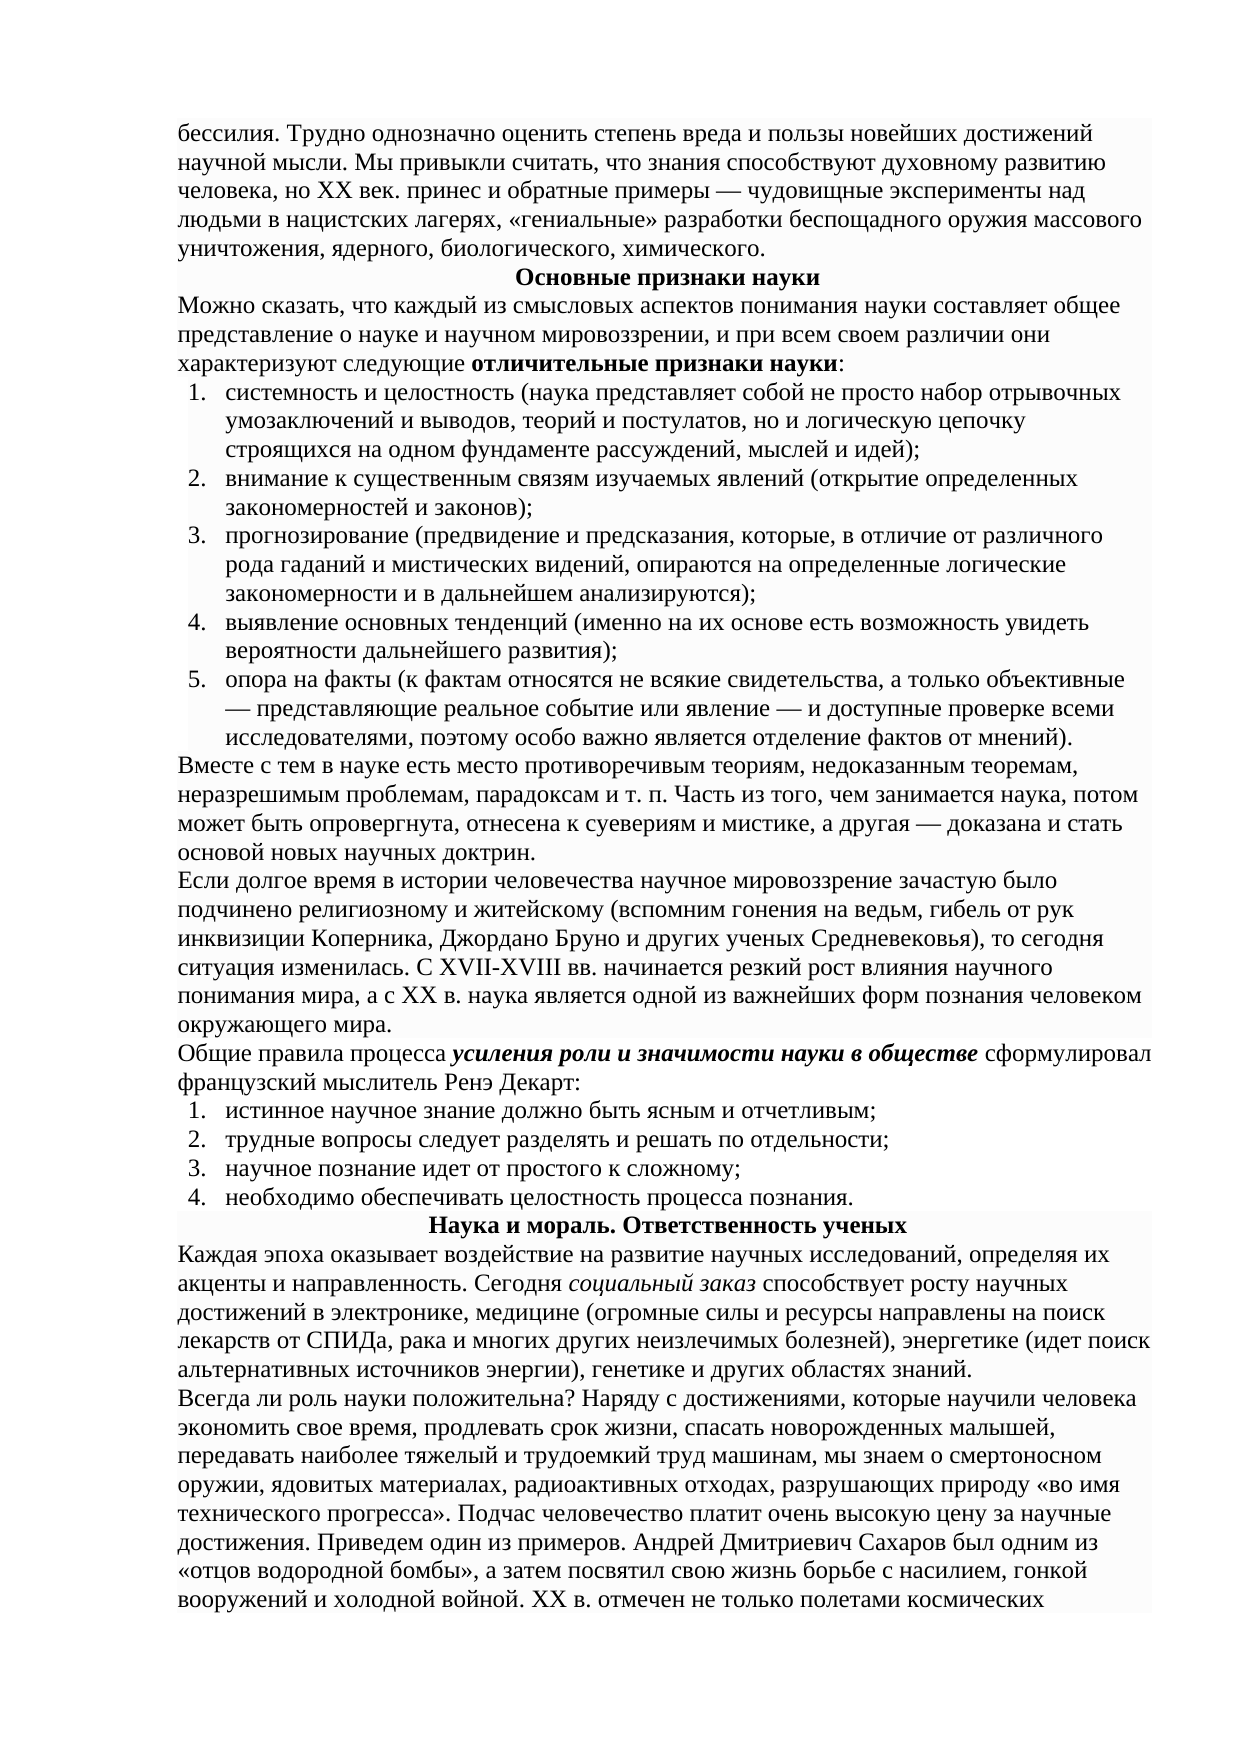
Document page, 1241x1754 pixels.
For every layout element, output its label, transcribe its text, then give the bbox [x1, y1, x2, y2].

list необходимо обеспечивать целостность процесса познания. [188, 1182, 1152, 1211]
text Наука и мораль. Ответственность ученых [177, 1211, 1152, 1239]
text Общие правила процесса усиления роли и значимости науки в обществе сформулировал французский мыслитель Ренэ Декарт: [177, 1038, 1152, 1096]
list научное познание идет от простого к сложному; [188, 1153, 1152, 1182]
list внимание к существенным связям изучаемых явлений (открытие определенных закономерностей и законов); [188, 463, 1152, 521]
list системность и целостность (наука представляет собой не просто набор отрывочных умозаключений и выводов, теорий и постулатов, но и логическую цепочку строящихся на одном фундаменте рассуждений, мыслей и идей); [188, 377, 1152, 463]
text Вместе с тем в науке есть место противоречивым теориям, недоказанным теоремам, неразрешимым проблемам, парадоксам и т. п. Часть из того, чем занимается наука, потом может быть опровергнута, отнесена к суевериям и мистике, а другая — доказана и стать основой новых научных доктрин. [177, 751, 1152, 866]
list опора на факты (к фактам относятся не всякие свидетельства, а только объективные — представляющие реальное событие или явление — и доступные проверке всеми исследователями, поэтому особо важно является отделение фактов от мнений). [188, 664, 1152, 751]
list истинное научное знание должно быть ясным и отчетливым; [188, 1096, 1152, 1124]
list выявление основных тенденций (именно на их основе есть возможность увидеть вероятности дальнейшего развития); [188, 607, 1152, 664]
text Основные признаки науки [177, 262, 1152, 291]
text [177, 1383, 1152, 1613]
text Если долгое время в истории человечества научное мировоззрение зачастую было подчинено религиозному и житейскому (вспомним гонения на ведьм, гибель от рук инквизиции Коперника, Джордано Бруно и других ученых Средневековья), то сегодня ситуация изменилась. С XVII-XVIII вв. начинается резкий рост влияния научного понимания мира, а с XX в. наука является одной из важнейших форм познания человеком окружающего мира. [177, 866, 1152, 1038]
text Каждая эпоха оказывает воздействие на развитие научных исследований, определяя их акценты и направленность. Сегодня социальный заказ способствует росту научных достижений в электронике, медицине (огромные силы и ресурсы направлены на поиск лекарств от СПИДа, рака и многих других неизлечимых болезней), энергетике (идет поиск альтернативных источников энергии), генетике и других областях знаний. [177, 1239, 1152, 1383]
list прогнозирование (предвидение и предсказания, которые, в отличие от различного рода гаданий и мистических видений, опираются на определенные логические закономерности и в дальнейшем анализируются); [188, 521, 1152, 607]
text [177, 118, 1152, 262]
list трудные вопросы следует разделять и решать по отдельности; [188, 1124, 1152, 1153]
text Можно сказать, что каждый из смысловых аспектов понимания науки составляет общее представление о науке и научном мировоззрении, и при всем своем различии они характеризуют следующие отличительные признаки науки: [177, 291, 1152, 377]
